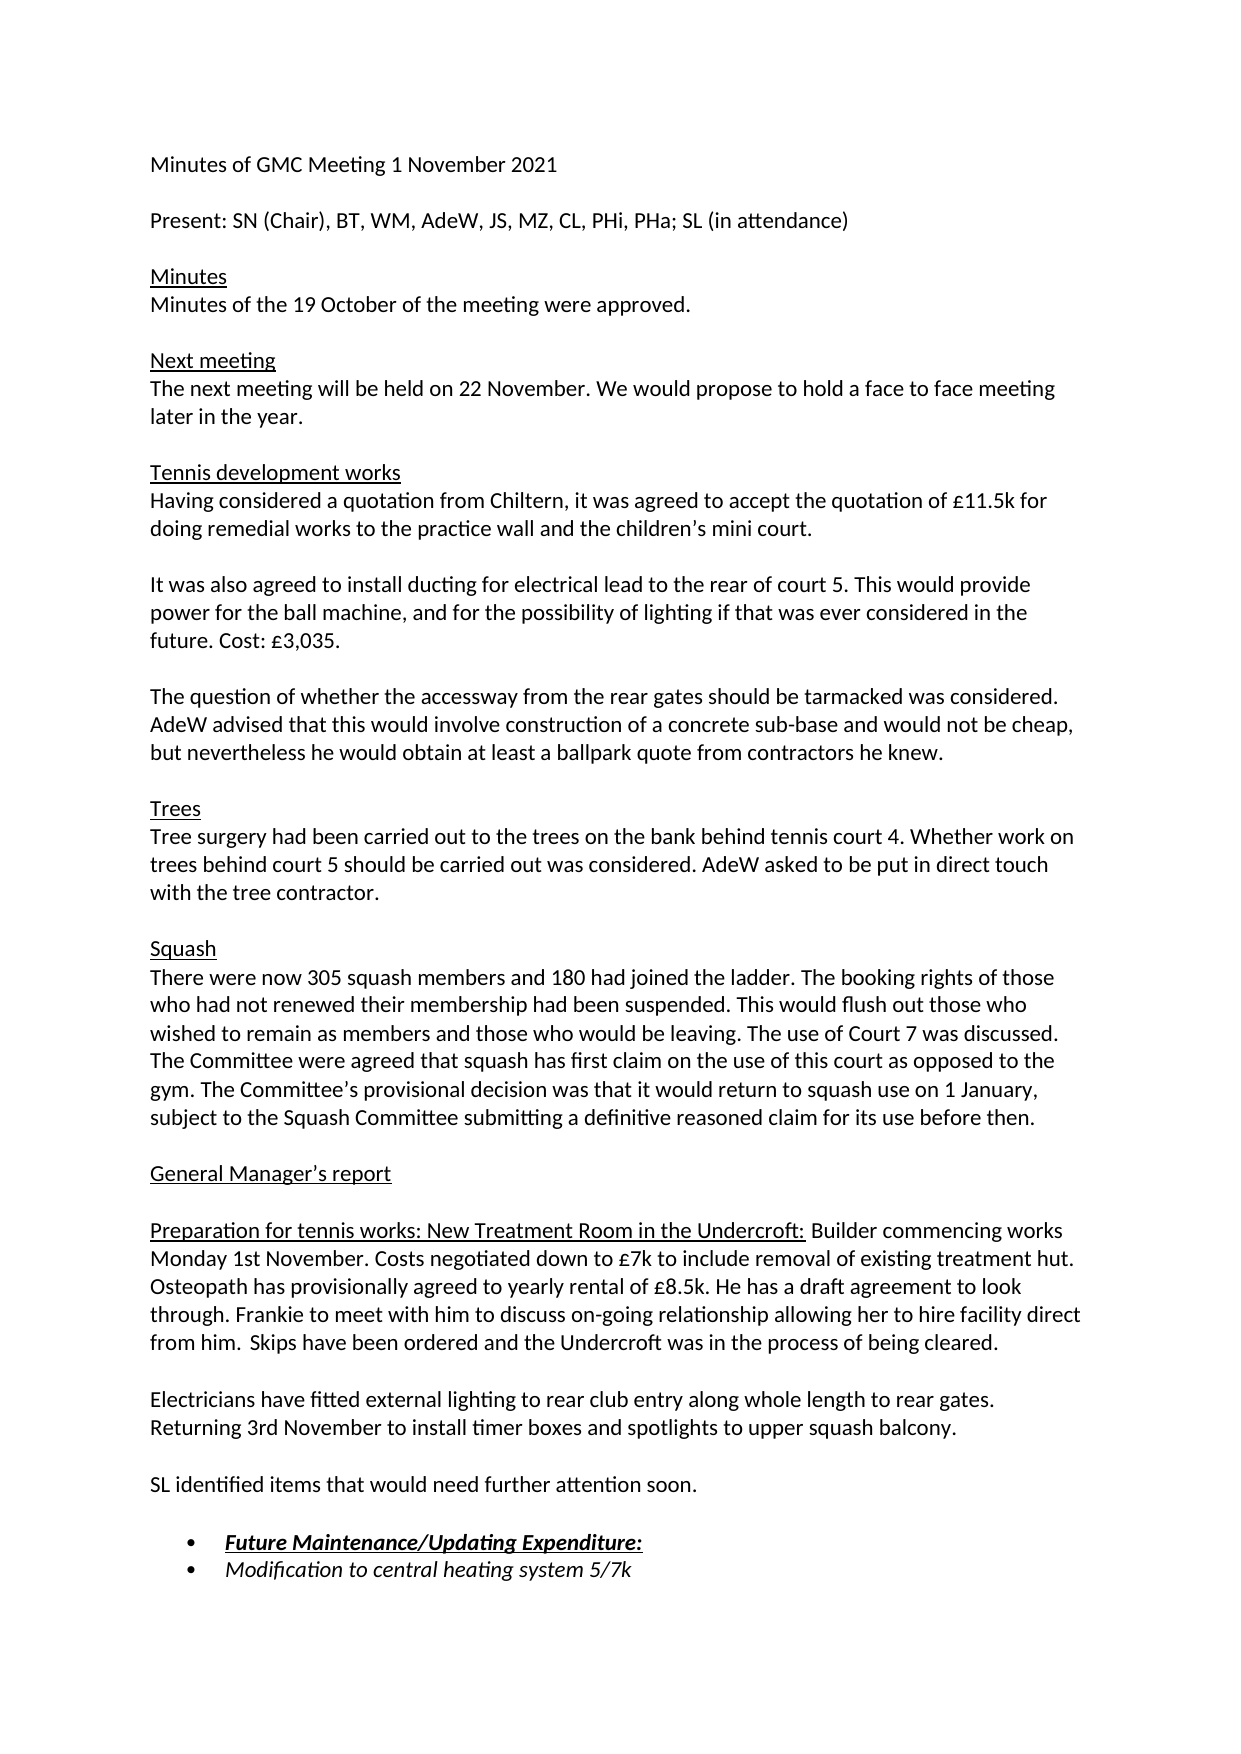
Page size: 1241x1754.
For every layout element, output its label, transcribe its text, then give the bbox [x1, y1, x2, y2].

text Minutes of the 19 October of the meeting were approved. [150, 290, 1090, 318]
text Trees [150, 794, 1090, 822]
text Tennis development works [150, 458, 1090, 486]
text There were now 305 squash members and 180 had joined the ladder. The booking rights of those who had not renewed their membership had been suspended. This would flush out those who wished to remain as members and those who would be leaving. The use of Court 7 was discussed. The Committee were agreed that squash has first claim on the use of this court as opposed to the gym. The Committee’s provisional decision was that it would return to squash use on 1 January, subject to the Squash Committee submitting a definitive reasoned claim for its use before then. [150, 963, 1090, 1131]
text It was also agreed to install ducting for electrical lead to the rear of court 5. This would provide power for the ball machine, and for the possibility of lighting if that was ever considered in the future. Cost: £3,035. [150, 570, 1090, 654]
text Minutes [150, 262, 1090, 290]
text Minutes of GMC Meeting 1 November 2021 [150, 150, 1090, 178]
text The next meeting will be held on 22 November. We would propose to hold a face to face meeting later in the year. [150, 374, 1090, 430]
text Next meeting [150, 346, 1090, 374]
text The question of whether the accessway from the rear gates should be tarmacked was considered. AdeW advised that this would involve construction of a concrete sub-base and would not be cheap, but nevertheless he would obtain at least a ballpark quote from contractors he knew. [150, 682, 1090, 766]
text Preparation for tennis works: New Treatment Room in the Undercroft: Builder commencing works Monday 1st November. Costs negotiated down to £7k to include removal of existing treatment hut. Osteopath has provisionally agreed to yearly rental of £8.5k. He has a draft agreement to look through. Frankie to meet with him to discuss on-going relationship allowing her to hire facility direct from him. Skips have been ordered and the Undercroft was in the process of being cleared. [150, 1216, 1090, 1356]
text Electricians have fitted external lighting to rear club entry along whole length to rear gates. Returning 3rd November to install timer boxes and spotlights to upper squash balcony. [150, 1385, 1090, 1441]
text Squash [150, 934, 1090, 963]
text SL identified items that would need further attention soon. [150, 1470, 1090, 1498]
list Future Maintenance/Updating Expenditure: [187, 1528, 1090, 1556]
text Having considered a quotation from Chiltern, it was agreed to accept the quotation of £11.5k for doing remedial works to the practice wall and the children’s mini court. [150, 486, 1090, 542]
text Tree surgery had been carried out to the trees on the bank behind tennis court 4. Whether work on trees behind court 5 should be carried out was considered. AdeW asked to be put in direct touch with the tree contractor. [150, 822, 1090, 907]
text General Manager’s report [150, 1159, 1090, 1187]
text Present: SN (Chair), BT, WM, AdeW, JS, MZ, CL, PHi, PHa; SL (in attendance) [150, 206, 1090, 234]
